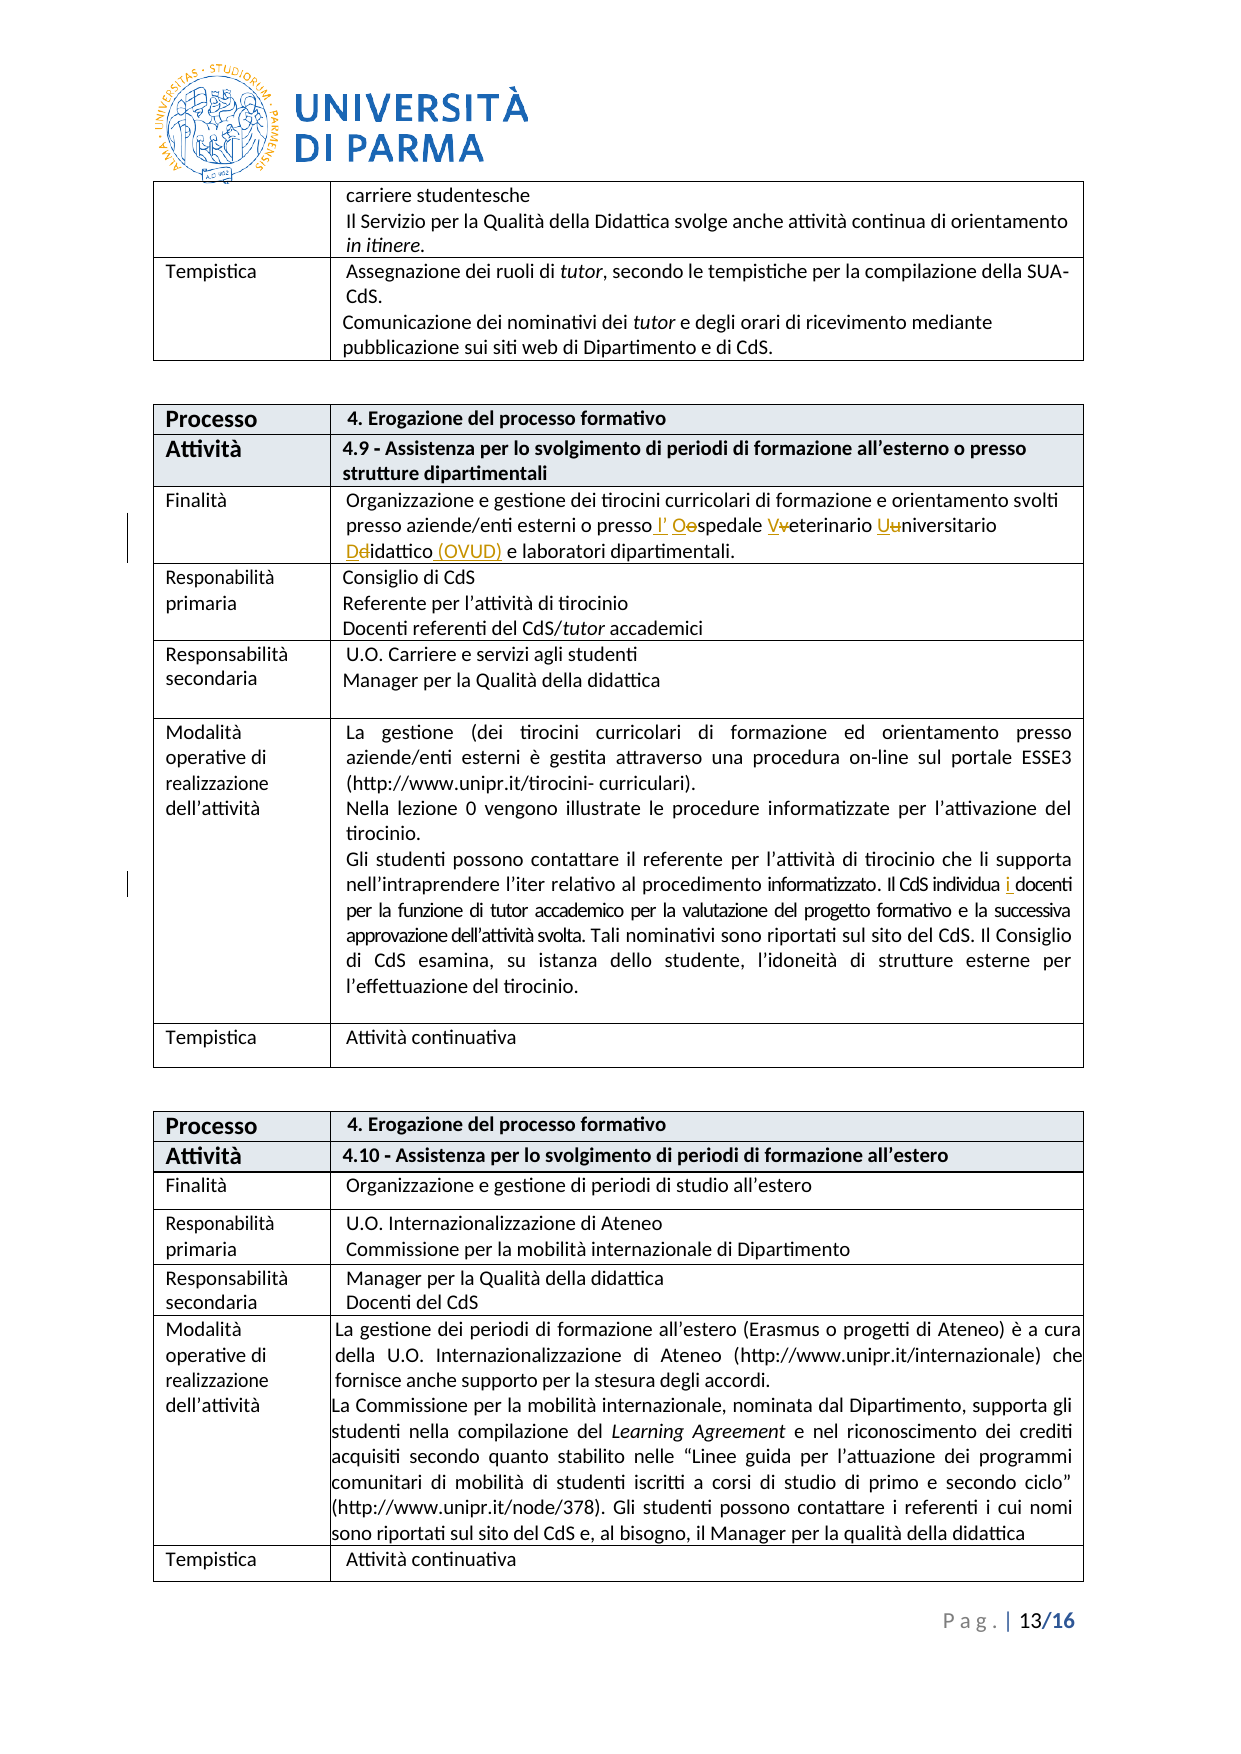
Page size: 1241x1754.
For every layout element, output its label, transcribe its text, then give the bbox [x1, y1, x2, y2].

table_cell U.O. Internazionalizzazione di Ateneo Commissione per la mobilità internazionale di Dipartimento [331, 1210, 1083, 1264]
table_cell Attività [154, 1142, 330, 1171]
picture [396, 94, 413, 121]
picture [442, 93, 460, 122]
table_cell Assegnazione dei ruoli di tutor, secondo le tempistiche per la compilazione della SUA‐ CdS. Comunicazione dei nominativi dei tutor e degli orari di ricevimento mediante pubblicazione sui siti web di Dipartimento e di CdS. [331, 258, 1083, 360]
picture [458, 134, 484, 162]
table_cell La gestione (dei tirocini curricolari di formazione ed orientamento presso aziende/enti esterni è gestita attraverso una procedura on-line sul portale ESSE3 (http://www.unipr.it/tirocini- curriculari). Nella lezione 0 vengono illustrate le procedure informatizzate per l’attivazione del tirocinio. Gli studenti possono contattare il referente per l’attività di tirocinio che li supporta nell’intraprendere l’iter relativo al procedimento informatizzato. Il CdS individua docenti per la funzione di tutor accademico per la valutazione del progetto formativo e la successiva approvazione dell’attività svolta. Tali nominativi sono riportati sul sito del CdS. Il Consiglio di CdS esamina, su istanza dello studente, l’idoneità di strutture esterne per l’effettuazione del tirocinio. [331, 719, 1083, 1023]
table_cell Organizzazione e gestione dei tirocini curricolari di formazione e orientamento svolti presso aziende/enti esterni o presso spedale eterinario niversitario idattico e laboratori dipartimentali. [331, 487, 1083, 563]
table_cell U.O. Carriere e servizi agli studenti Manager per la Qualità della didattica [331, 641, 1083, 718]
picture [348, 134, 394, 162]
table_cell Tempistica [154, 1546, 330, 1581]
table_cell Finalità [154, 487, 330, 563]
table_cell Organizzazione e gestione di periodi di studio all’estero [331, 1173, 1083, 1209]
picture [365, 93, 391, 122]
table_cell Tempistica [154, 1024, 330, 1067]
table_header 4. Erogazione del processo formativo [331, 405, 1083, 434]
picture [325, 94, 347, 121]
table_cell Finalità [154, 1173, 330, 1209]
table_cell Tempistica [154, 258, 330, 360]
picture [502, 86, 528, 122]
table_header Processo [154, 1112, 330, 1141]
table_header Processo [154, 405, 330, 434]
table_cell Attività continuativa [331, 1546, 1083, 1581]
table_cell La gestione dei periodi di formazione all’estero (Erasmus o progetti di Ateneo) è a cura della U.O. Internazionalizzazione di Ateneo (http://www.unipr.it/internazionale) che fornisce anche supporto per la stesura degli accordi. La Commissione per la mobilità internazionale, nominata dal Dipartimento, supporta gli studenti nella compilazione del Learning Agreement e nel riconoscimento dei crediti acquisiti secondo quanto stabilito nelle “Linee guida per l’attuazione dei programmi comunitari di mobilità di studenti iscritti a corsi di studio di primo e secondo ciclo” (http://www.unipr.it/node/378). Gli studenti possono contattare i referenti i cui nomi sono riportati sul sito del CdS e, al bisogno, il Manager per la qualità della didattica [331, 1316, 1083, 1545]
table_cell 4.10 ‐ Assistenza per lo svolgimento di periodi di formazione all’estero [331, 1142, 1083, 1171]
table_cell Manager per la Qualità della didattica Docenti del CdS [331, 1265, 1083, 1315]
table_cell Consiglio di CdS Referente per l’attività di tirocinio Docenti referenti del CdS/tutor accademici [331, 564, 1083, 640]
table_cell Responabilità primaria [154, 1210, 330, 1264]
picture [398, 134, 419, 162]
picture [155, 64, 279, 181]
picture [296, 94, 318, 122]
table_cell Responabilità primaria [154, 564, 330, 640]
table_cell Attività continuativa [331, 1024, 1083, 1067]
table_cell 4.9 ‐ Assistenza per lo svolgimento di periodi di formazione all’esterno o presso strutture dipartimentali [331, 435, 1083, 486]
table_cell Attività [154, 435, 330, 486]
picture [477, 94, 499, 121]
picture [418, 94, 438, 122]
table_cell Modalità operative di realizzazione dell’attività [154, 1316, 330, 1545]
table_cell Responsabilità secondaria [154, 1265, 330, 1315]
picture [296, 134, 319, 162]
table_cell Responsabilità secondaria [154, 641, 330, 718]
table_header 4. Erogazione del processo formativo [331, 1112, 1083, 1141]
table_cell [154, 182, 330, 257]
picture [422, 134, 454, 162]
table_cell Modalità operative di realizzazione dell’attività [154, 719, 330, 1023]
